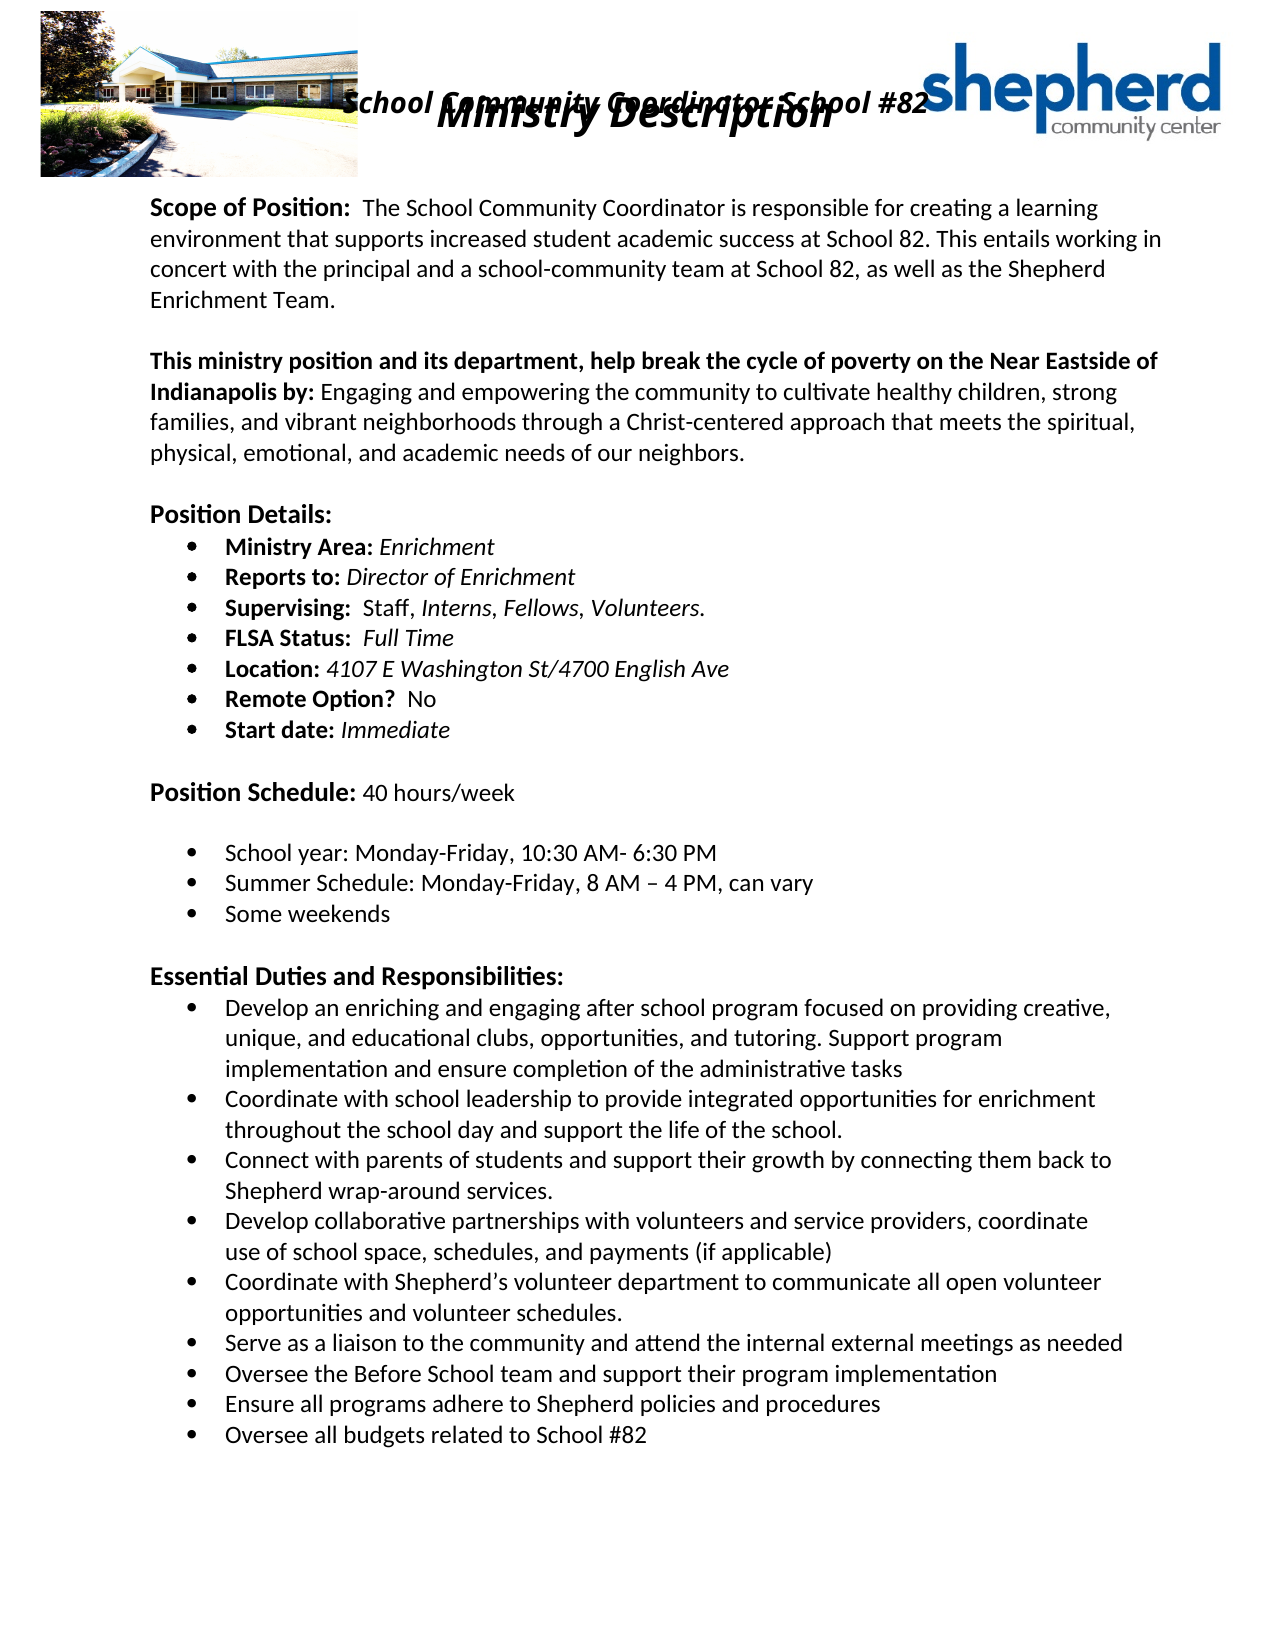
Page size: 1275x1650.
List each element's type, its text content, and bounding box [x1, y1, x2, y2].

picture [904, 32, 1238, 151]
text This ministry position and its department, help break the cycle of poverty on the Near Eastside of Indianapolis by: Engaging and empowering the community to cultivate healthy children, strong families, and vibrant neighborhoods through a Christ-centered approach that meets the spiritual, physical, emotional, and academic needs of our neighbors. [150, 345, 1162, 467]
picture [40, 11, 358, 177]
list Connect with parents of students and support their growth by connecting them back to Shepherd wrap-around services. [187, 1144, 1125, 1205]
list Ensure all programs adhere to Shepherd policies and procedures [187, 1388, 1125, 1419]
text Position Schedule: 40 hours/week [150, 775, 1125, 837]
list Location: 4107 E Washington St/4700 English Ave [187, 653, 1125, 683]
list Develop collaborative partnerships with volunteers and service providers, coordinate use of school space, schedules, and payments (if applicable) [187, 1205, 1125, 1266]
list Reports to: Director of Enrichment [187, 561, 1125, 592]
list Some weekends [187, 898, 1125, 928]
list Serve as a liaison to the community and attend the internal external meetings as needed [187, 1327, 1125, 1358]
list School year: Monday-Friday, 10:30 AM- 6:30 PM [187, 837, 1125, 867]
list Oversee all budgets related to School #82 [187, 1419, 1125, 1449]
list Coordinate with Shepherd’s volunteer department to communicate all open volunteer opportunities and volunteer schedules. [187, 1266, 1125, 1327]
text Position Details: [150, 498, 1125, 531]
text Essential Duties and Responsibilities: [150, 959, 1125, 992]
list Ministry Area: Enrichment [187, 531, 1125, 561]
list Coordinate with school leadership to provide integrated opportunities for enrichment throughout the school day and support the life of the school. [187, 1083, 1125, 1144]
list Start date: Immediate [187, 714, 1125, 744]
text Scope of Position: The School Community Coordinator is responsible for creating a learning environment that supports increased student academic success at School 82. This entails working in concert with the principal and a school-community team at School 82, as well as the Shepherd Enrichment Team. [150, 190, 1200, 314]
list Develop an enriching and engaging after school program focused on providing creative, unique, and educational clubs, opportunities, and tutoring. Support program implementation and ensure completion of the administrative tasks [187, 992, 1125, 1083]
list FLSA Status: Full Time [187, 622, 1125, 653]
list Oversee the Before School team and support their program implementation [187, 1358, 1125, 1388]
list Supervising: Staff, Interns, Fellows, Volunteers. [187, 592, 1125, 622]
list Remote Option? No [187, 683, 1125, 714]
list Summer Schedule: Monday-Friday, 8 AM – 4 PM, can vary [187, 867, 1125, 898]
